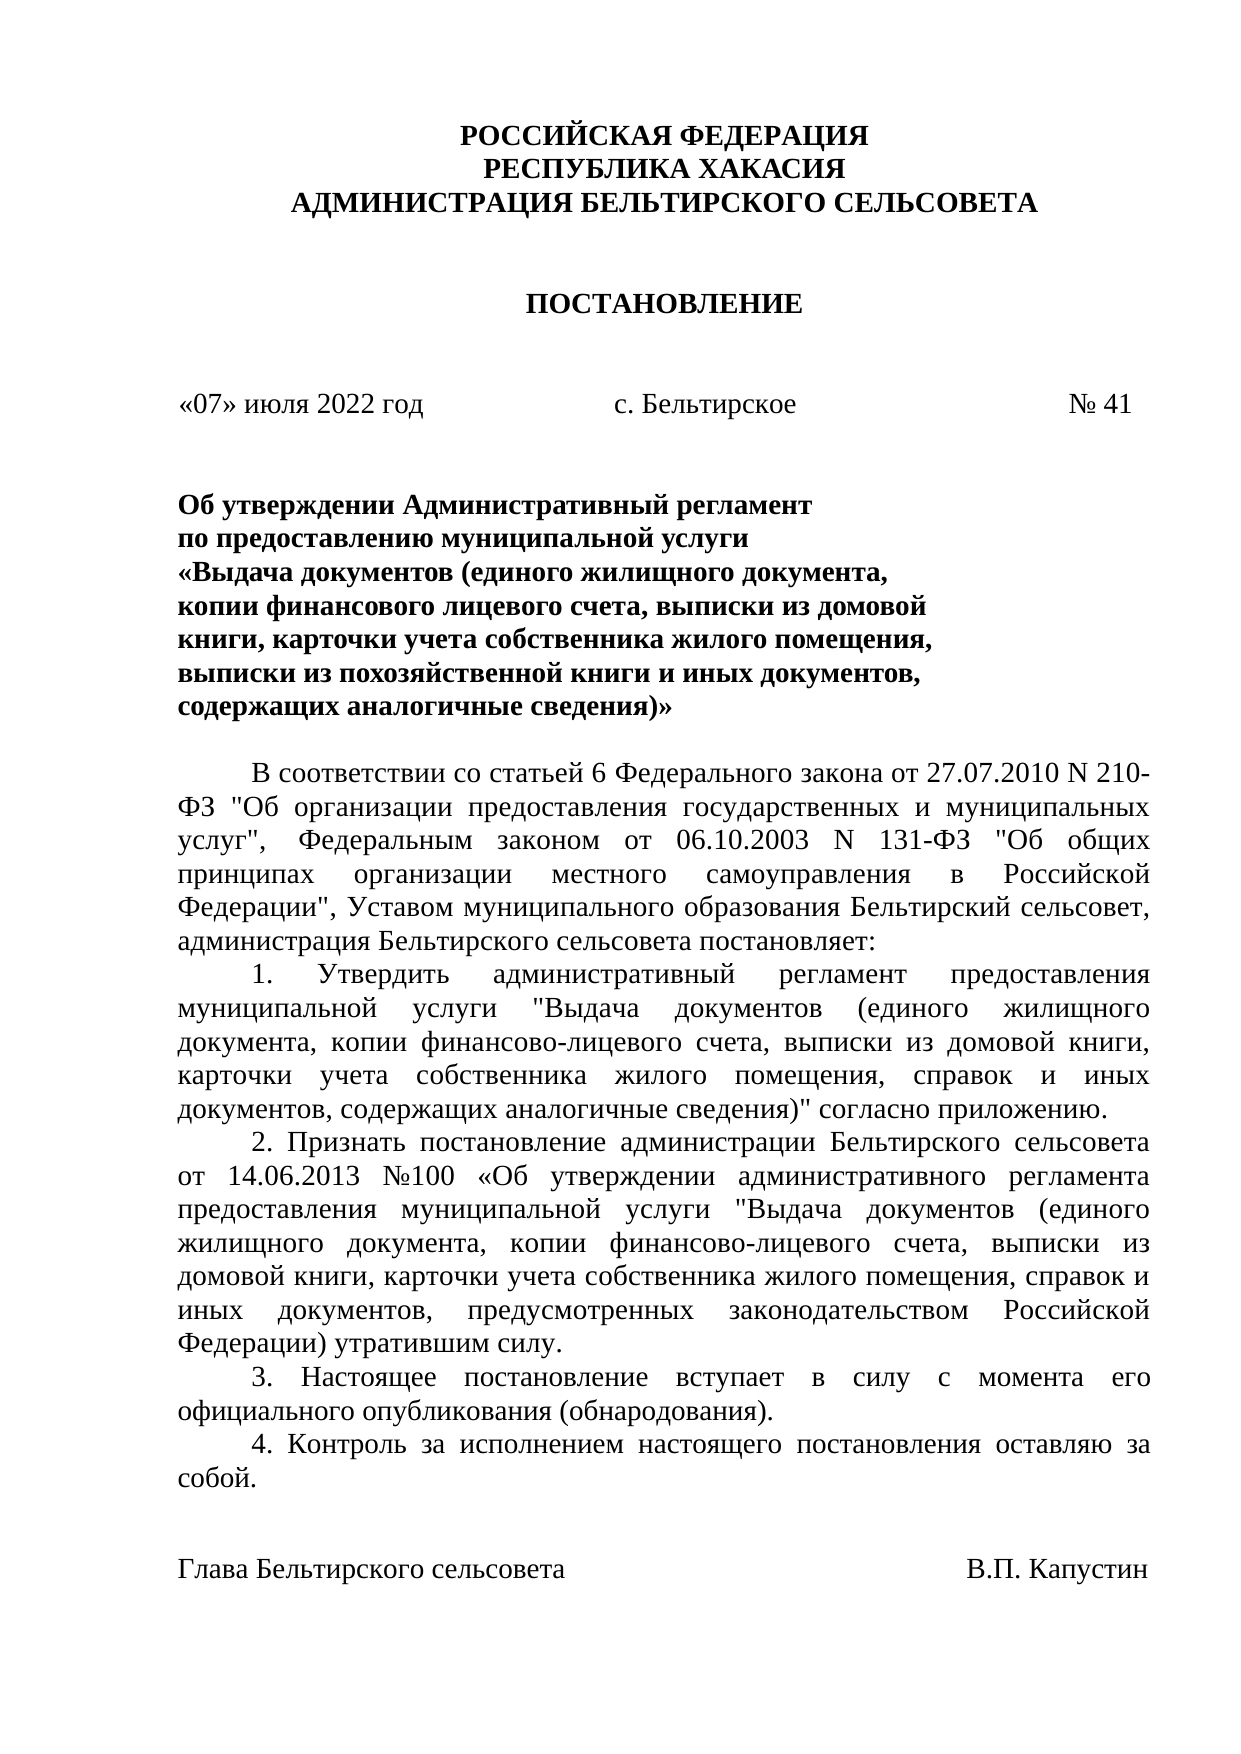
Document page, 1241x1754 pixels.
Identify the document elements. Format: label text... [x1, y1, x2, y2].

text 2. Признать постановление администрации Бельтирского сельсовета от 14.06.2013 №100 «Об утверждении административного регламента предоставления муниципальной услуги "Выдача документов (единого жилищного документа, копии финансово-лицевого счета, выписки из домовой книги, карточки учета собственника жилого помещения, справок и иных документов, предусмотренных законодательством Российской Федерации) утратившим силу. [177, 1124, 1152, 1359]
text «07» июля 2022 год с. Бельтирское № 41 [178, 386, 1152, 420]
subtitle ПОСТАНОВЛЕНИЕ [177, 286, 1152, 319]
text содержащих аналогичные сведения)» [177, 688, 1152, 722]
text 4. Контроль за исполнением настоящего постановления оставляю за собой. [177, 1426, 1152, 1493]
text по предоставлению муниципальной услуги [177, 521, 1152, 554]
text «Выдача документов (единого жилищного документа, [177, 554, 1152, 588]
text Глава Бельтирского сельсовета В.П. Капустин [177, 1551, 1152, 1584]
subtitle РЕСПУБЛИКА ХАКАСИЯ [177, 152, 1152, 185]
text В соответствии со статьей 6 Федерального закона от 27.07.2010 N 210-ФЗ "Об организации предоставления государственных и муниципальных услуг", Федеральным законом от 06.10.2003 N 131-ФЗ "Об общих принципах организации местного самоуправления в Российской Федерации", Уставом муниципального образования Бельтирский сельсовет, администрация Бельтирского сельсовета постановляет: [177, 755, 1152, 957]
text книги, карточки учета собственника жилого помещения, [177, 621, 1152, 655]
text выписки из похозяйственной книги и иных документов, [177, 655, 1152, 688]
subtitle РОССИЙСКАЯ ФЕДЕРАЦИЯ [177, 118, 1152, 152]
text копии финансового лицевого счета, выписки из домовой [177, 588, 1152, 621]
text АДМИНИСТРАЦИЯ БЕЛЬТИРСКОГО СЕЛЬСОВЕТА [177, 185, 1152, 219]
text Об утверждении Административный регламент [177, 487, 1152, 521]
text 1. Утвердить административный регламент предоставления муниципальной услуги "Выдача документов (единого жилищного документа, копии финансово-лицевого счета, выписки из домовой книги, карточки учета собственника жилого помещения, справок и иных документов, содержащих аналогичные сведения)" согласно приложению. [177, 957, 1152, 1124]
text 3. Настоящее постановление вступает в силу с момента его официального опубликования (обнародования). [177, 1359, 1152, 1426]
